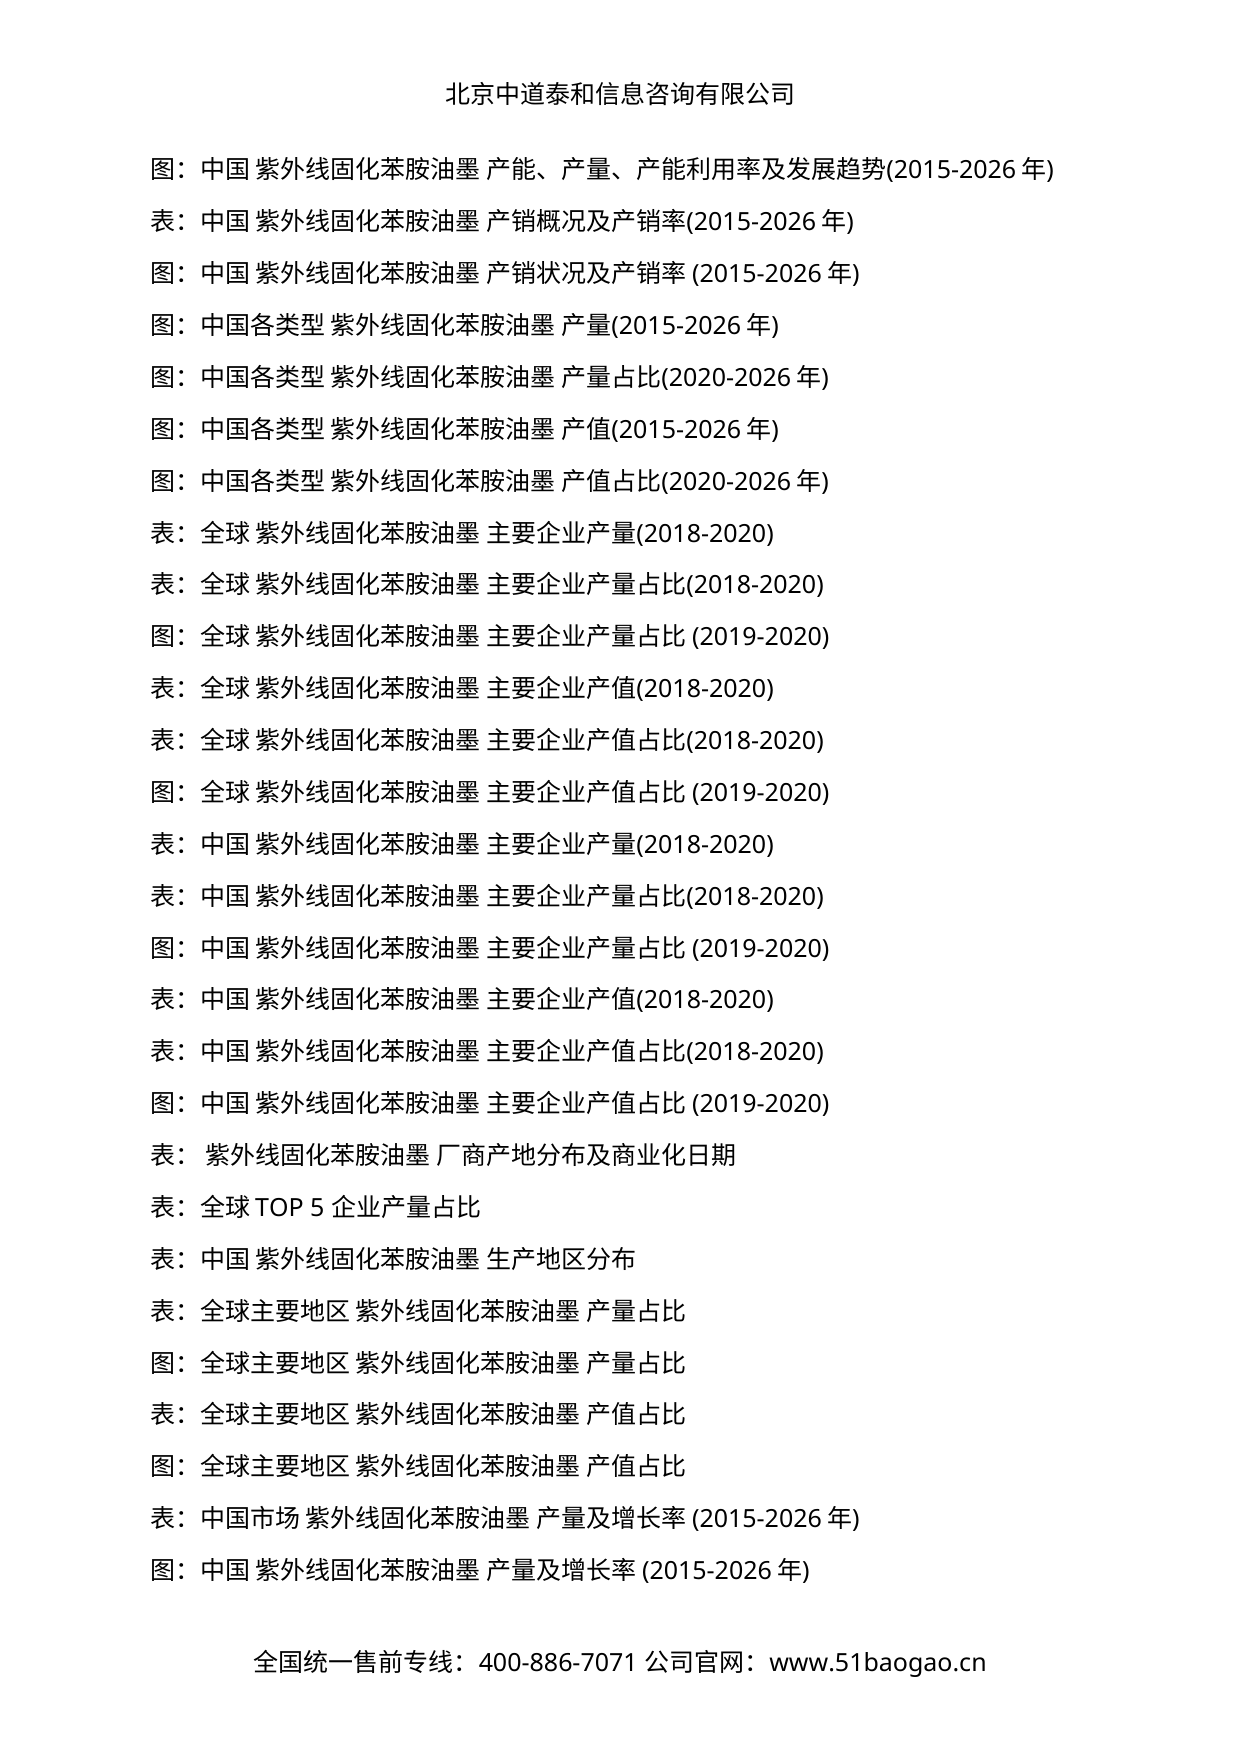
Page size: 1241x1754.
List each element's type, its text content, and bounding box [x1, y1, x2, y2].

text 表：中国 紫外线固化苯胺油墨 生产地区分布 [150, 1239, 1090, 1276]
text 图：中国各类型 紫外线固化苯胺油墨 产量(2015-2026年) [150, 306, 1090, 342]
text 图：全球 紫外线固化苯胺油墨 主要企业产值占比 (2019-2020) [150, 772, 1090, 809]
text 表：全球 紫外线固化苯胺油墨 主要企业产量占比(2018-2020) [150, 565, 1090, 601]
text 表：全球 紫外线固化苯胺油墨 主要企业产量(2018-2020) [150, 513, 1090, 549]
text 图：中国 紫外线固化苯胺油墨 主要企业产值占比 (2019-2020) [150, 1084, 1090, 1120]
text 表：全球 紫外线固化苯胺油墨 主要企业产值(2018-2020) [150, 669, 1090, 705]
text 图：中国 紫外线固化苯胺油墨 产销状况及产销率 (2015-2026年) [150, 254, 1090, 290]
text 表：全球 紫外线固化苯胺油墨 主要企业产值占比(2018-2020) [150, 721, 1090, 757]
text 图：中国 紫外线固化苯胺油墨 产量及增长率 (2015-2026年) [150, 1551, 1090, 1587]
text 表：中国 紫外线固化苯胺油墨 产销概况及产销率(2015-2026年) [150, 202, 1090, 238]
text 表：全球TOP 5 企业产量占比 [150, 1187, 1090, 1224]
text 图：中国各类型 紫外线固化苯胺油墨 产值占比(2020-2026年) [150, 461, 1090, 497]
text 表：中国 紫外线固化苯胺油墨 主要企业产量(2018-2020) [150, 824, 1090, 861]
text 图：全球主要地区 紫外线固化苯胺油墨 产量占比 [150, 1343, 1090, 1379]
text 图：中国各类型 紫外线固化苯胺油墨 产值(2015-2026年) [150, 409, 1090, 446]
text 图：全球主要地区 紫外线固化苯胺油墨 产值占比 [150, 1447, 1090, 1483]
text 图：中国 紫外线固化苯胺油墨 主要企业产量占比 (2019-2020) [150, 928, 1090, 964]
text 图：全球 紫外线固化苯胺油墨 主要企业产量占比 (2019-2020) [150, 617, 1090, 653]
text 表：中国 紫外线固化苯胺油墨 主要企业产值占比(2018-2020) [150, 1032, 1090, 1068]
text 表：中国 紫外线固化苯胺油墨 主要企业产量占比(2018-2020) [150, 876, 1090, 912]
text 表：全球主要地区 紫外线固化苯胺油墨 产值占比 [150, 1395, 1090, 1431]
text 表：全球主要地区 紫外线固化苯胺油墨 产量占比 [150, 1291, 1090, 1327]
text 图：中国 紫外线固化苯胺油墨 产能、产量、产能利用率及发展趋势(2015-2026年) [150, 150, 1090, 186]
text 表： 紫外线固化苯胺油墨 厂商产地分布及商业化日期 [150, 1136, 1090, 1172]
text 表：中国市场 紫外线固化苯胺油墨 产量及增长率 (2015-2026年) [150, 1499, 1090, 1535]
text 图：中国各类型 紫外线固化苯胺油墨 产量占比(2020-2026年) [150, 357, 1090, 394]
text 表：中国 紫外线固化苯胺油墨 主要企业产值(2018-2020) [150, 980, 1090, 1016]
